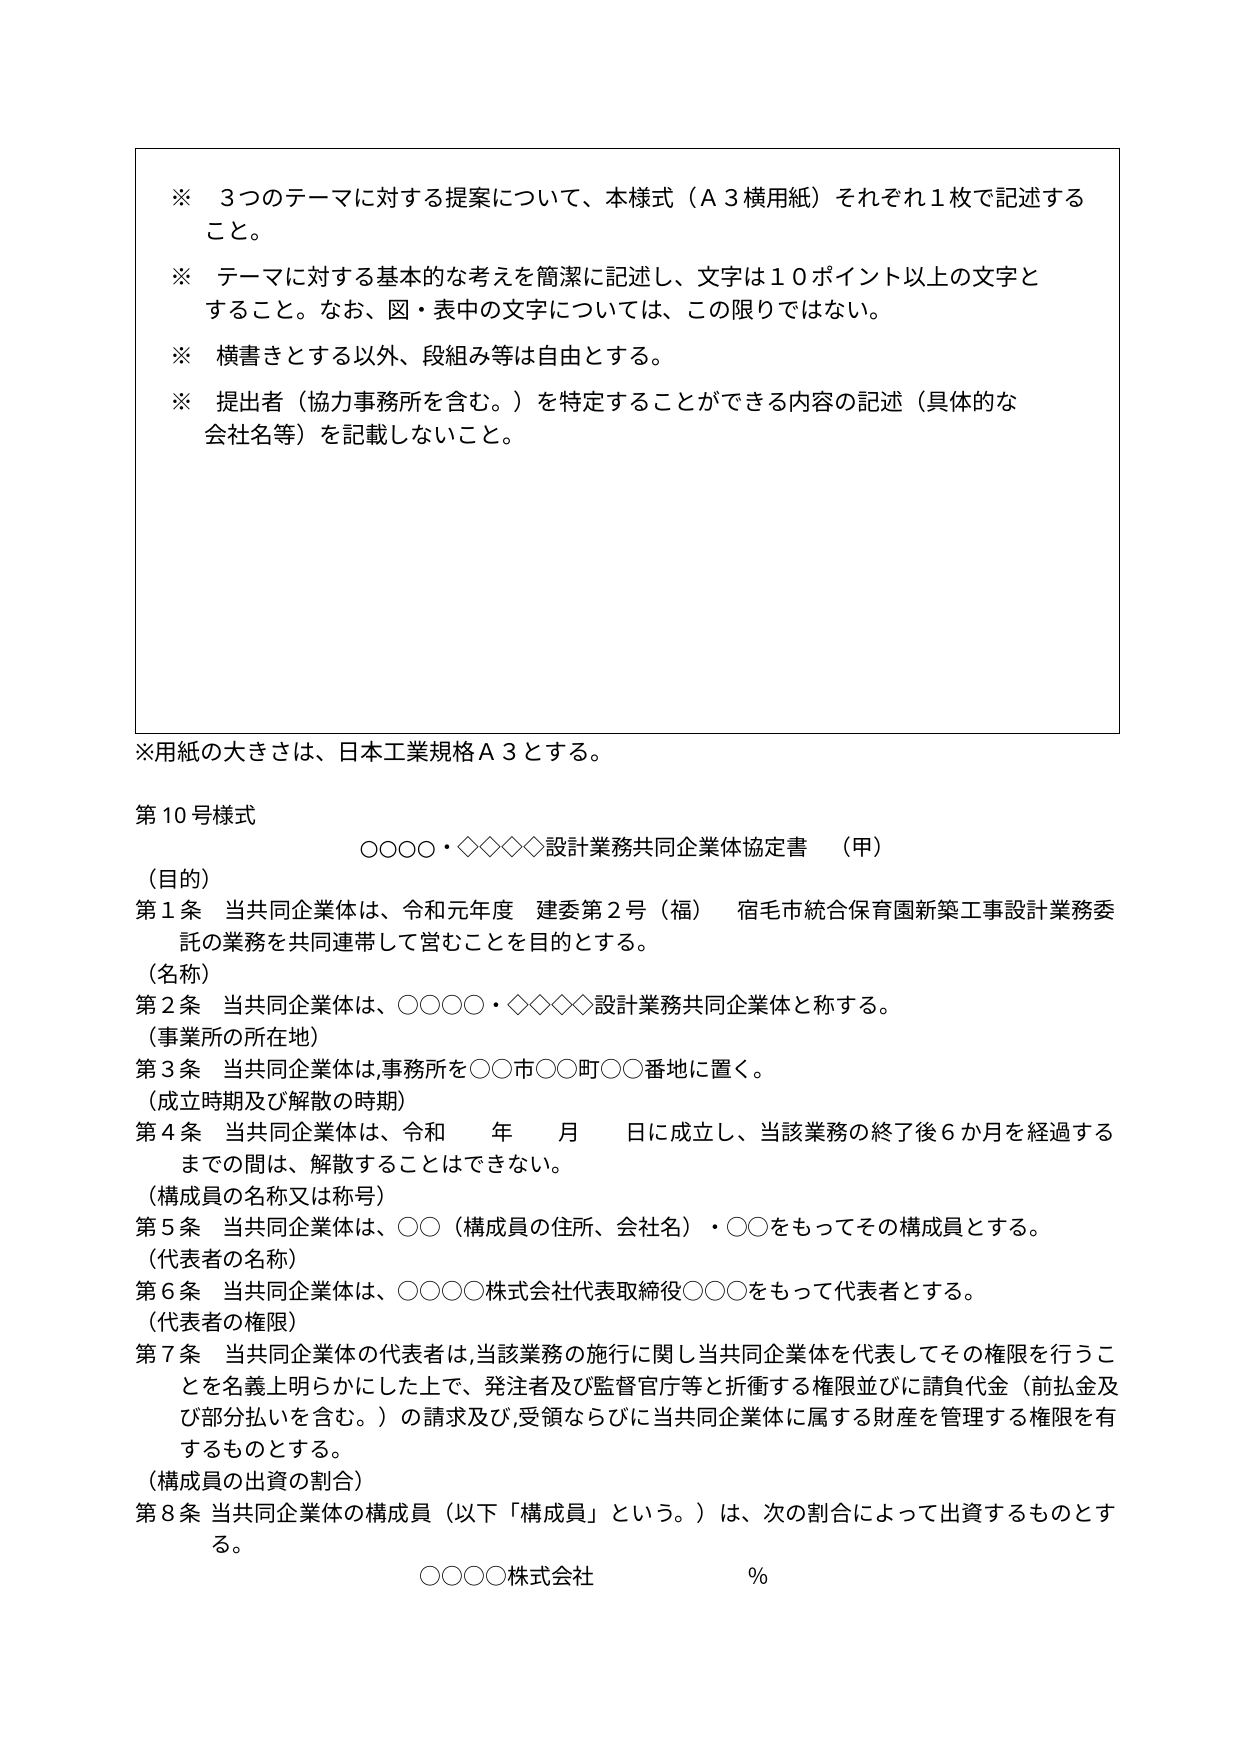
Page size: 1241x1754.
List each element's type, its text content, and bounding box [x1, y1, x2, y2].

text （名称） [135, 957, 1119, 988]
text ○○○○・◇◇◇◇設計業務共同企業体協定書 （甲） [135, 830, 1119, 862]
text 第10号様式 [135, 798, 1119, 830]
text ○○○○株式会社 ％ [135, 1559, 1119, 1591]
text 第５条 当共同企業体は、○○（構成員の住所、会社名）・○○をもってその構成員とする。 [135, 1210, 1119, 1242]
text 第７条 当共同企業体の代表者は,当該業務の施行に関し当共同企業体を代表してその権限を行うことを名義上明らかにした上で、発注者及び監督官庁等と折衝する権限並びに請負代金（前払金及び部分払いを含む。）の請求及び,受領ならびに当共同企業体に属する財産を管理する権限を有するものとする。 [135, 1337, 1119, 1464]
list 当共同企業体の構成員（以下「構成員」という。）は、次の割合によって出資するものとする。 [135, 1496, 1119, 1559]
text （成立時期及び解散の時期） [135, 1084, 1119, 1115]
text （構成員の出資の割合） [135, 1464, 1119, 1496]
text （目的） [135, 862, 1119, 893]
text （代表者の権限） [135, 1305, 1119, 1337]
text （構成員の名称又は称号） [135, 1179, 1119, 1210]
text 第３条 当共同企業体は,事務所を○○市○○町○○番地に置く。 [135, 1052, 1119, 1084]
text （事業所の所在地） [135, 1020, 1119, 1052]
text 第４条 当共同企業体は、令和 年 月 日に成立し、当該業務の終了後６か月を経過するまでの間は、解散することはできない。 [135, 1115, 1119, 1179]
text 第１条 当共同企業体は、令和元年度 建委第２号（福） 宿毛市統合保育園新築工事設計業務委託の業務を共同連帯して営むことを目的とする。 [135, 893, 1119, 957]
text ※用紙の大きさは、日本工業規格Ａ３とする。 [135, 734, 1119, 767]
text （代表者の名称） [135, 1242, 1119, 1274]
text 第２条 当共同企業体は、○○○○・◇◇◇◇設計業務共同企業体と称する。 [135, 988, 1119, 1020]
table_header ※ ３つのテーマに対する提案について、本様式（Ａ３横用紙）それぞれ１枚で記述すること。 ※ テーマに対する基本的な考えを簡潔に記述し、文字は１０ポイント以上の文字と すること。なお、図・表中の文字については、この限りではない。 ※ 横書きとする以外、段組み等は自由とする。 ※ 提出者（協力事務所を含む。）を特定することができる内容の記述（具体的な 会社名等）を記載しないこと。 [136, 149, 1119, 733]
text 第６条 当共同企業体は、○○○○株式会社代表取締役○○○をもって代表者とする。 [135, 1274, 1119, 1305]
